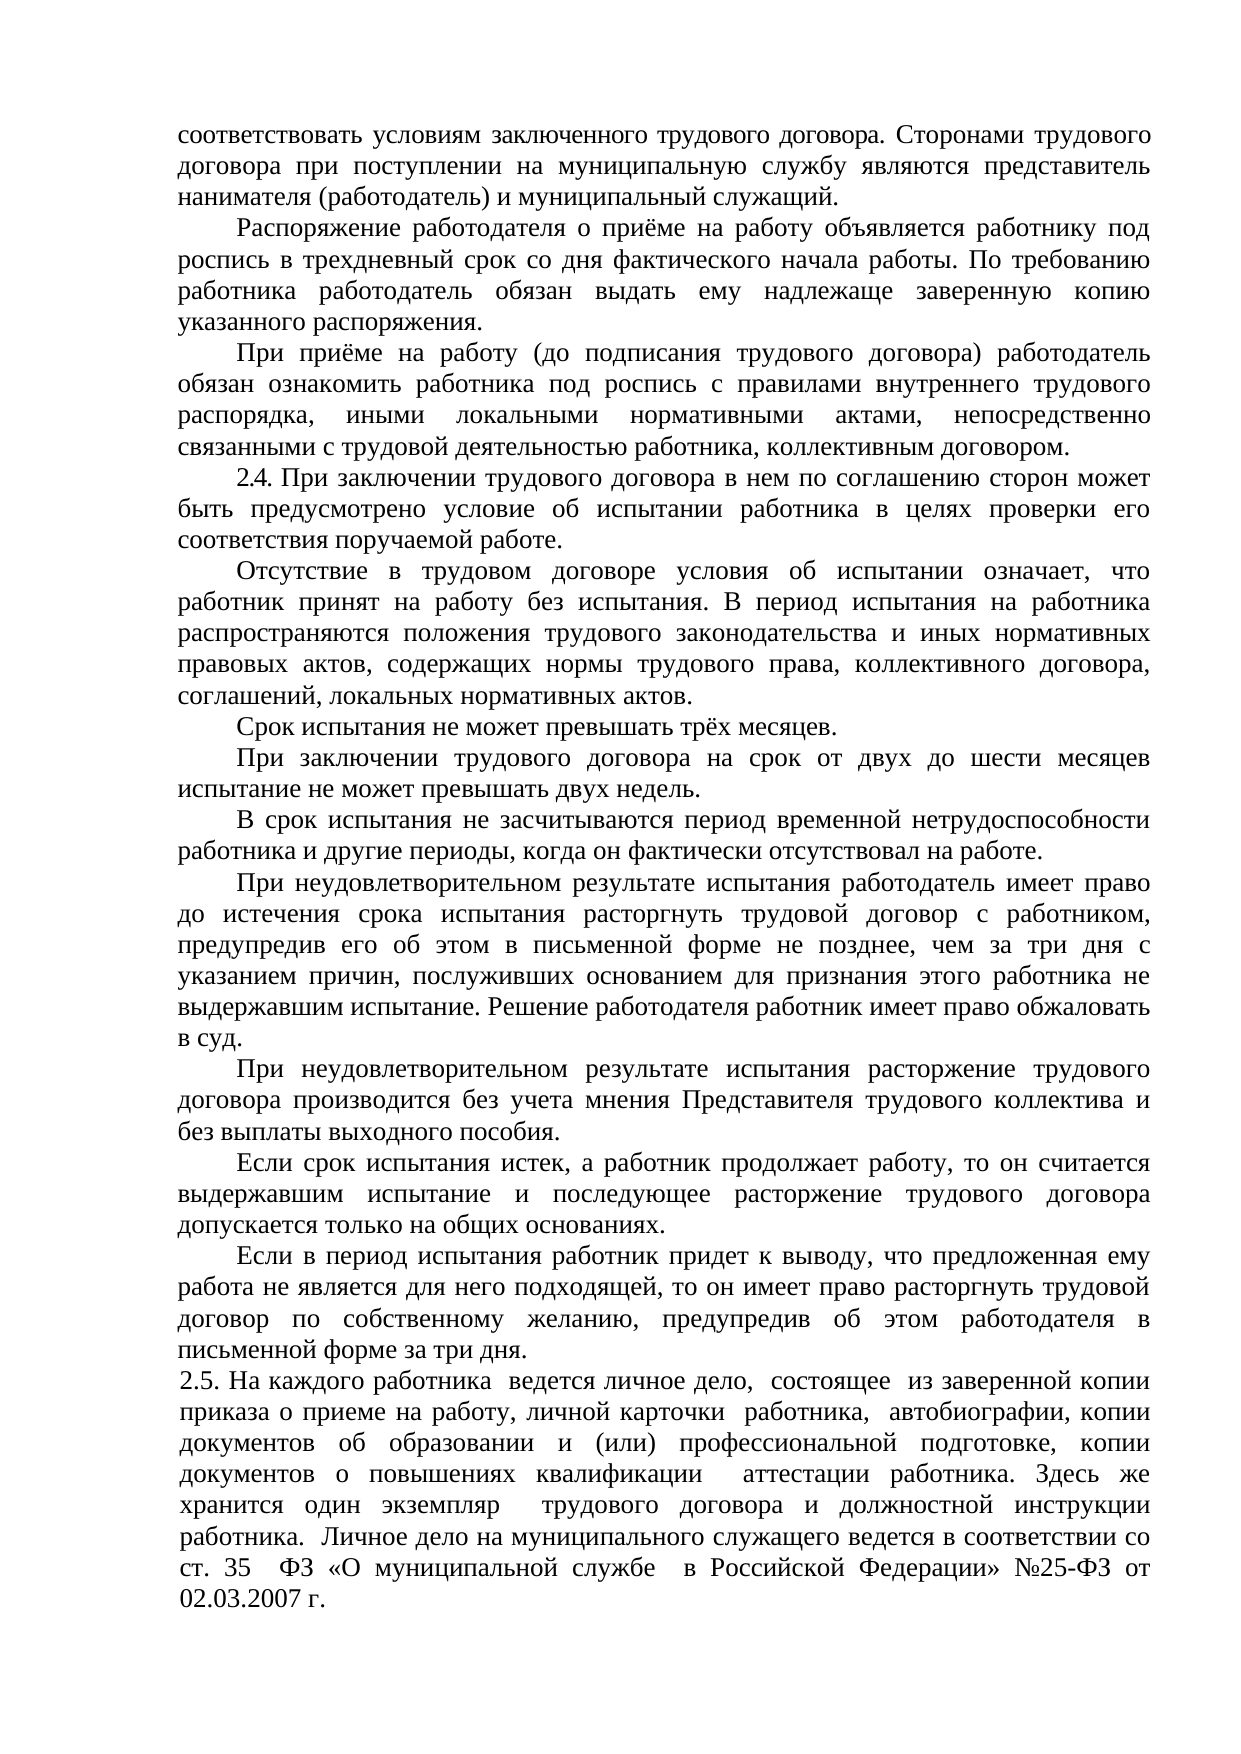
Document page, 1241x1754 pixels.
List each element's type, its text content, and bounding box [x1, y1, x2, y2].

text Если срок испытания истек, а работник продолжает работу, то он считается выдержавшим испытание и последующее расторжение трудового договора допускается только на общих основаниях. [177, 1146, 1152, 1239]
text 2.5. На каждого работника ведется личное дело, состоящее из заверенной копии приказа о приеме на работу, личной карточки работника, автобиографии, копии документов об образовании и (или) профессиональной подготовке, копии документов о повышениях квалификации аттестации работника. Здесь же хранится один экземпляр трудового договора и должностной инструкции работника. Личное дело на муниципального служащего ведется в соответствии со ст. 35 ФЗ «О муниципальной службе в Российской Федерации» №25-ФЗ от 02.03.2007 г. [179, 1364, 1152, 1613]
text Распоряжение работодателя о приёме на работу объявляется работнику под роспись в трехдневный срок со дня фактического начала работы. По требованию работника работодатель обязан выдать ему надлежаще заверенную копию указанного распоряжения. [177, 212, 1152, 336]
text Срок испытания не может превышать трёх месяцев. [177, 710, 1152, 741]
text В срок испытания не засчитываются период временной нетрудоспособности работника и другие периоды, когда он фактически отсутствовал на работе. [177, 803, 1152, 866]
text При заключении трудового договора на срок от двух до шести месяцев испытание не может превышать двух недель. [177, 741, 1152, 803]
text При неудовлетворительном результате испытания расторжение трудового договора производится без учета мнения Представителя трудового коллектива и без выплаты выходного пособия. [177, 1052, 1152, 1146]
text Отсутствие в трудовом договоре условия об испытании означает, что работник принят на работу без испытания. В период испытания на работника распространяются положения трудового законодательства и иных нормативных правовых актов, содержащих нормы трудового права, коллективного договора, соглашений, локальных нормативных актов. [177, 554, 1152, 710]
text 2.4. При заключении трудового договора в нем по соглашению сторон может быть предусмотрено условие об испытании работника в целях проверки его соответствия поручаемой работе. [177, 461, 1152, 554]
text Если в период испытания работник придет к выводу, что предложенная ему работа не является для него подходящей, то он имеет право расторгнуть трудовой договор по собственному желанию, предупредив об этом работодателя в письменной форме за три дня. [177, 1239, 1152, 1364]
text При неудовлетворительном результате испытания работодатель имеет право до истечения срока испытания расторгнуть трудовой договор с работником, предупредив его об этом в письменной форме не позднее, чем за три дня с указанием причин, послуживших основанием для признания этого работника не выдержавшим испытание. Решение работодателя работник имеет право обжаловать в суд. [177, 866, 1152, 1052]
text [177, 118, 1152, 212]
text При приёме на работу (до подписания трудового договора) работодатель обязан ознакомить работника под роспись с правилами внутреннего трудового распорядка, иными локальными нормативными актами, непосредственно связанными с трудовой деятельностью работника, коллективным договором. [177, 336, 1152, 461]
